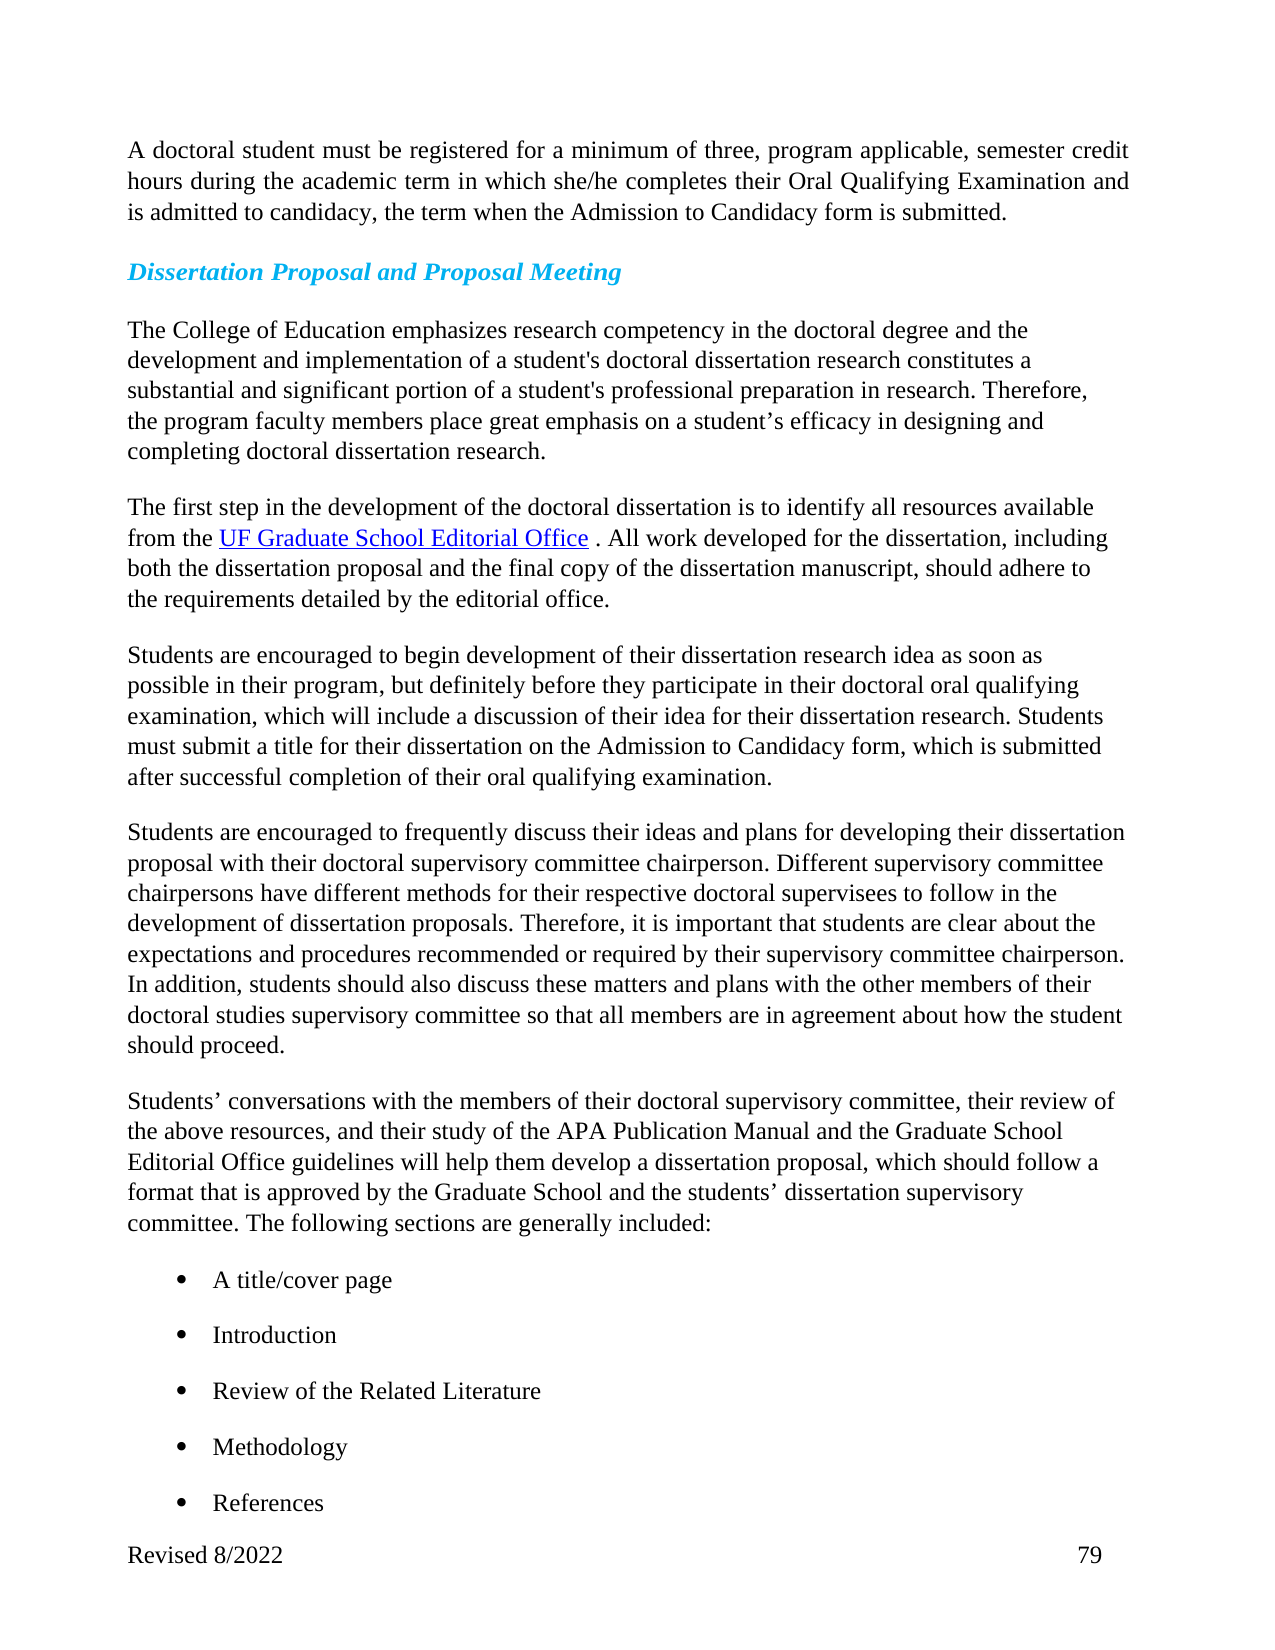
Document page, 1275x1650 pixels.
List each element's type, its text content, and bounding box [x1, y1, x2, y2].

text  References [177, 1488, 1146, 1516]
text  Methodology [177, 1432, 1146, 1461]
text  A title/cover page [177, 1265, 1146, 1294]
text Students are encouraged to frequently discuss their ideas and plans for developing their dissertation proposal with their doctoral supervisory committee chairperson. Different supervisory committee chairpersons have different methods for their respective doctoral supervisees to follow in the development of dissertation proposals. Therefore, it is important that students are clear about the expectations and procedures recommended or required by their supervisory committee chairperson. In addition, students should also discuss these matters and plans with the other members of their doctoral studies supervisory committee so that all members are in agreement about how the student should proceed. [127, 817, 1131, 1059]
text Students are encouraged to begin development of their dissertation research idea as soon as possible in their program, but definitely before they participate in their doctoral oral qualifying examination, which will include a discussion of their idea for their dissertation research. Students must submit a title for their dissertation on the Admission to Candidacy form, which is submitted after successful completion of their oral qualifying examination. [127, 640, 1122, 790]
text The first step in the development of the doctoral dissertation is to identify all resources available from the UF Graduate School Editorial Office . All work developed for the dissertation, including both the dissertation proposal and the final copy of the dissertation manuscript, should adhere to the requirements detailed by the editorial office. [127, 492, 1120, 613]
subtitle Dissertation Proposal and Proposal Meeting [127, 257, 1144, 286]
text  Introduction [177, 1321, 1146, 1349]
text Students’ conversations with the members of their doctoral supervisory committee, their review of the above resources, and their study of the APA Publication Manual and the Graduate School Editorial Office guidelines will help them develop a dissertation proposal, which should follow a format that is approved by the Graduate School and the students’ dissertation supervisory committee. The following sections are generally included: [127, 1086, 1131, 1236]
text A doctoral student must be registered for a minimum of three, program applicable, semester credit hours during the academic term in which she/he completes their Oral Qualifying Examination and is admitted to candidacy, the term when the Admission to Candidacy form is submitted. [127, 135, 1129, 226]
text  Review of the Related Literature [177, 1376, 1146, 1405]
text The College of Education emphasizes research competency in the doctoral degree and the development and implementation of a student's doctoral dissertation research constitutes a substantial and significant portion of a student's professional preparation in research. Therefore, the program faculty members place great emphasis on a student’s efficacy in designing and completing doctoral dissertation research. [127, 315, 1105, 465]
